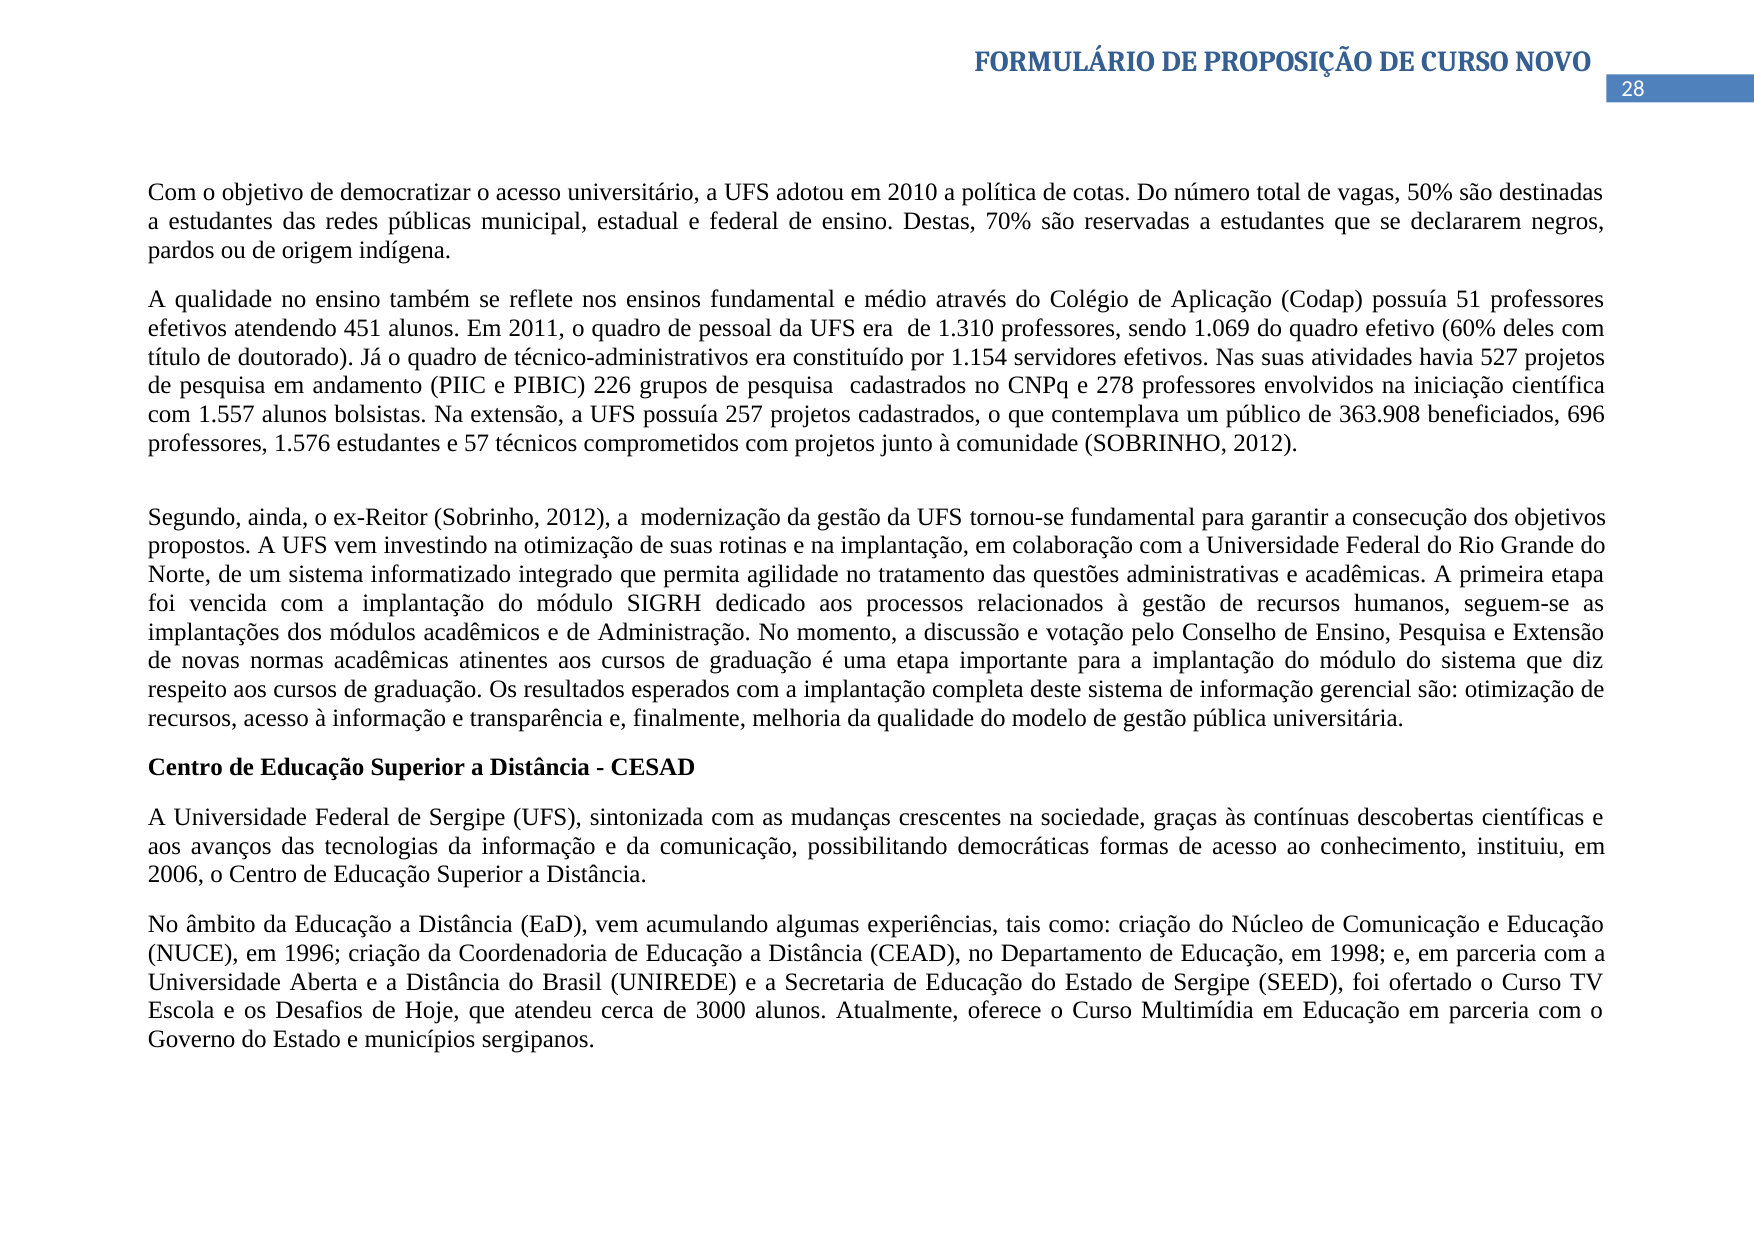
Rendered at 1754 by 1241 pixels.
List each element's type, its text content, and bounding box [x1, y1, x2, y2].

text A Universidade Federal de Sergipe (UFS), sintonizada com as mudanças crescentes na sociedade, graças às contínuas descobertas científicas e aos avanços das tecnologias da informação e da comunicação, possibilitando democráticas formas de acesso ao conhecimento, instituiu, em 2006, o Centro de Educação Superior a Distância. [148, 802, 1606, 888]
text No âmbito da Educação a Distância (EaD), vem acumulando algumas experiências, tais como: criação do Núcleo de Comunicação e Educação (NUCE), em 1996; criação da Coordenadoria de Educação a Distância (CEAD), no Departamento de Educação, em 1998; e, em parceria com a Universidade Aberta e a Distância do Brasil (UNIREDE) e a Secretaria de Educação do Estado de Sergipe (SEED), foi ofertado o Curso TV Escola e os Desafios de Hoje, que atendeu cerca de 3000 alunos. Atualmente, oferece o Curso Multimídia em Educação em parceria com o Governo do Estado e municípios sergipanos. [148, 909, 1606, 1053]
text Segundo, ainda, o ex-Reitor (Sobrinho, 2012), a modernização da gestão da UFS tornou-se fundamental para garantir a consecução dos objetivos propostos. A UFS vem investindo na otimização de suas rotinas e na implantação, em colaboração com a Universidade Federal do Rio Grande do Norte, de um sistema informatizado integrado que permita agilidade no tratamento das questões administrativas e acadêmicas. A primeira etapa foi vencida com a implantação do módulo SIGRH dedicado aos processos relacionados à gestão de recursos humanos, seguem-se as implantações dos módulos acadêmicos e de Administração. No momento, a discussão e votação pelo Conselho de Ensino, Pesquisa e Extensão de novas normas acadêmicas atinentes aos cursos de graduação é uma etapa importante para a implantação do módulo do sistema que diz respeito aos cursos de graduação. Os resultados esperados com a implantação completa deste sistema de informação gerencial são: otimização de recursos, acesso à informação e transparência e, finalmente, melhoria da qualidade do modelo de gestão pública universitária. [148, 478, 1606, 732]
text Com o objetivo de democratizar o acesso universitário, a UFS adotou em 2010 a política de cotas. Do número total de vagas, 50% são destinadas a estudantes das redes públicas municipal, estadual e federal de ensino. Destas, 70% são reservadas a estudantes que se declararem negros, pardos ou de origem indígena. [148, 177, 1606, 263]
text A qualidade no ensino também se reflete nos ensinos fundamental e médio através do Colégio de Aplicação (Codap) possuía 51 professores efetivos atendendo 451 alunos. Em 2011, o quadro de pessoal da UFS era de 1.310 professores, sendo 1.069 do quadro efetivo (60% deles com título de doutorado). Já o quadro de técnico-administrativos era constituído por 1.154 servidores efetivos. Nas suas atividades havia 527 projetos de pesquisa em andamento (PIIC e PIBIC) 226 grupos de pesquisa cadastrados no CNPq e 278 professores envolvidos na iniciação científica com 1.557 alunos bolsistas. Na extensão, a UFS possuía 257 projetos cadastrados, o que contemplava um público de 363.908 beneficiados, 696 professores, 1.576 estudantes e 57 técnicos comprometidos com projetos junto à comunidade (SOBRINHO, 2012). [148, 284, 1606, 457]
text Centro de Educação Superior a Distância - CESAD [148, 752, 1606, 781]
